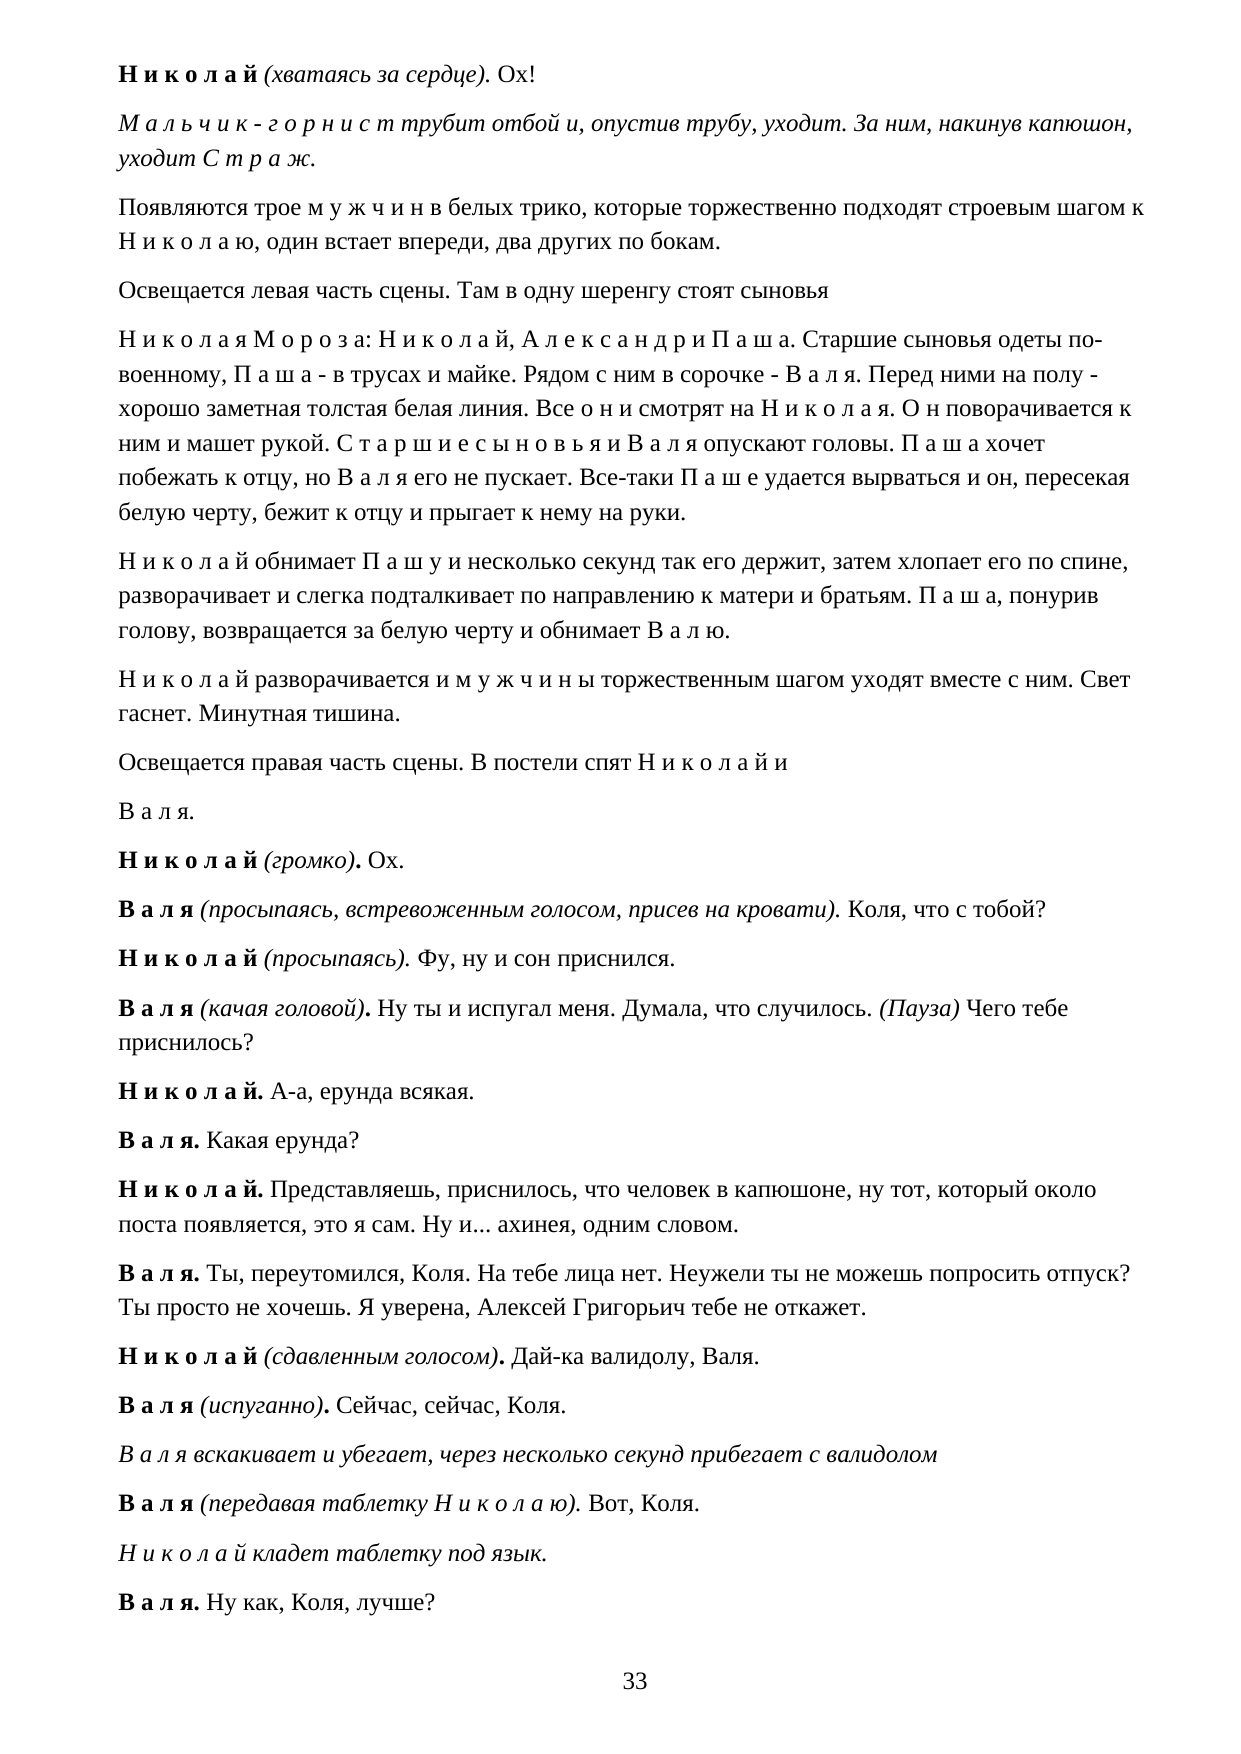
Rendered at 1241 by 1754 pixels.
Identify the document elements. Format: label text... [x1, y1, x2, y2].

text М а л ь ч и к - г о р н и с т трубит отбой и, опустив трубу, уходит. За ним, накинув капюшон, уходит С т р а ж. [118, 108, 1152, 171]
text Н и к о л а й (просыпаясь). Фу, ну и сон приснился. [118, 943, 1152, 972]
text В а л я (просыпаясь, встревоженным голосом, присев на кровати). Коля, что с тобой? [118, 894, 1152, 923]
text В а л я. Какая ерунда? [118, 1125, 1152, 1154]
text Н и к о л а й. Представляешь, приснилось, что человек в капюшоне, ну тот, который около поста появляется, это я сам. Ну и... ахинея, одним словом. [118, 1174, 1152, 1237]
text Н и к о л а й. А-а, ерунда всякая. [118, 1076, 1152, 1105]
text В а л я. Ты, переутомился, Коля. На тебе лица нет. Неужели ты не можешь попросить отпуск? Ты просто не хочешь. Я уверена, Алексей Григорьич тебе не откажет. [118, 1258, 1152, 1321]
text В а л я (качая головой). Ну ты и испугал меня. Думала, что случилось. (Пауза) Чего тебе приснилось? [118, 993, 1152, 1056]
text Освещается левая часть сцены. Там в одну шеренгу стоят сыновья [118, 275, 1152, 304]
text Н и к о л а й (громко). Ох. [118, 845, 1152, 874]
text Появляются трое м у ж ч и н в белых трико, которые торжественно подходят строевым шагом к Н и к о л а ю, один встает впереди, два других по бокам. [118, 192, 1152, 255]
text В а л я вскакивает и убегает, через несколько секунд прибегает с валидолом [118, 1439, 1152, 1468]
text Н и к о л а й кладет таблетку под язык. [118, 1538, 1152, 1566]
text В а л я (испуганно). Сейчас, сейчас, Коля. [118, 1390, 1152, 1419]
text В а л я. Ну как, Коля, лучше? [118, 1587, 1152, 1615]
text Н и к о л а й (хватаясь за сердце). Ох! [118, 59, 1152, 88]
text Н и к о л а й разворачивается и м у ж ч и н ы торжественным шагом уходят вместе с ним. Свет гаснет. Минутная тишина. [118, 664, 1152, 727]
text В а л я. [118, 796, 1152, 825]
text Н и к о л а й (сдавленным голосом). Дай-ка валидолу, Валя. [118, 1341, 1152, 1370]
text Н и к о л а й обнимает П а ш у и несколько секунд так его держит, затем хлопает его по спине, разворачивает и слегка подталкивает по направлению к матери и братьям. П а ш а, понурив голову, возвращается за белую черту и обнимает В а л ю. [118, 546, 1152, 643]
text Освещается правая часть сцены. В постели спят Н и к о л а й и [118, 747, 1152, 776]
text В а л я (передавая таблетку Н и к о л а ю). Вот, Коля. [118, 1488, 1152, 1517]
text Н и к о л а я М о р о з а: Н и к о л а й, А л е к с а н д р и П а ш а. Старшие сыновья одеты по-военному, П а ш а - в трусах и майке. Рядом с ним в сорочке - В а л я. Перед ними на полу - хорошо заметная толстая белая линия. Все о н и смотрят на Н и к о л а я. О н поворачивается к ним и машет рукой. С т а р ш и е с ы н о в ь я и В а л я опускают головы. П а ш а хочет побежать к отцу, но В а л я его не пускает. Все-таки П а ш е удается вырваться и он, пересекая белую черту, бежит к отцу и прыгает к нему на руки. [118, 324, 1152, 525]
